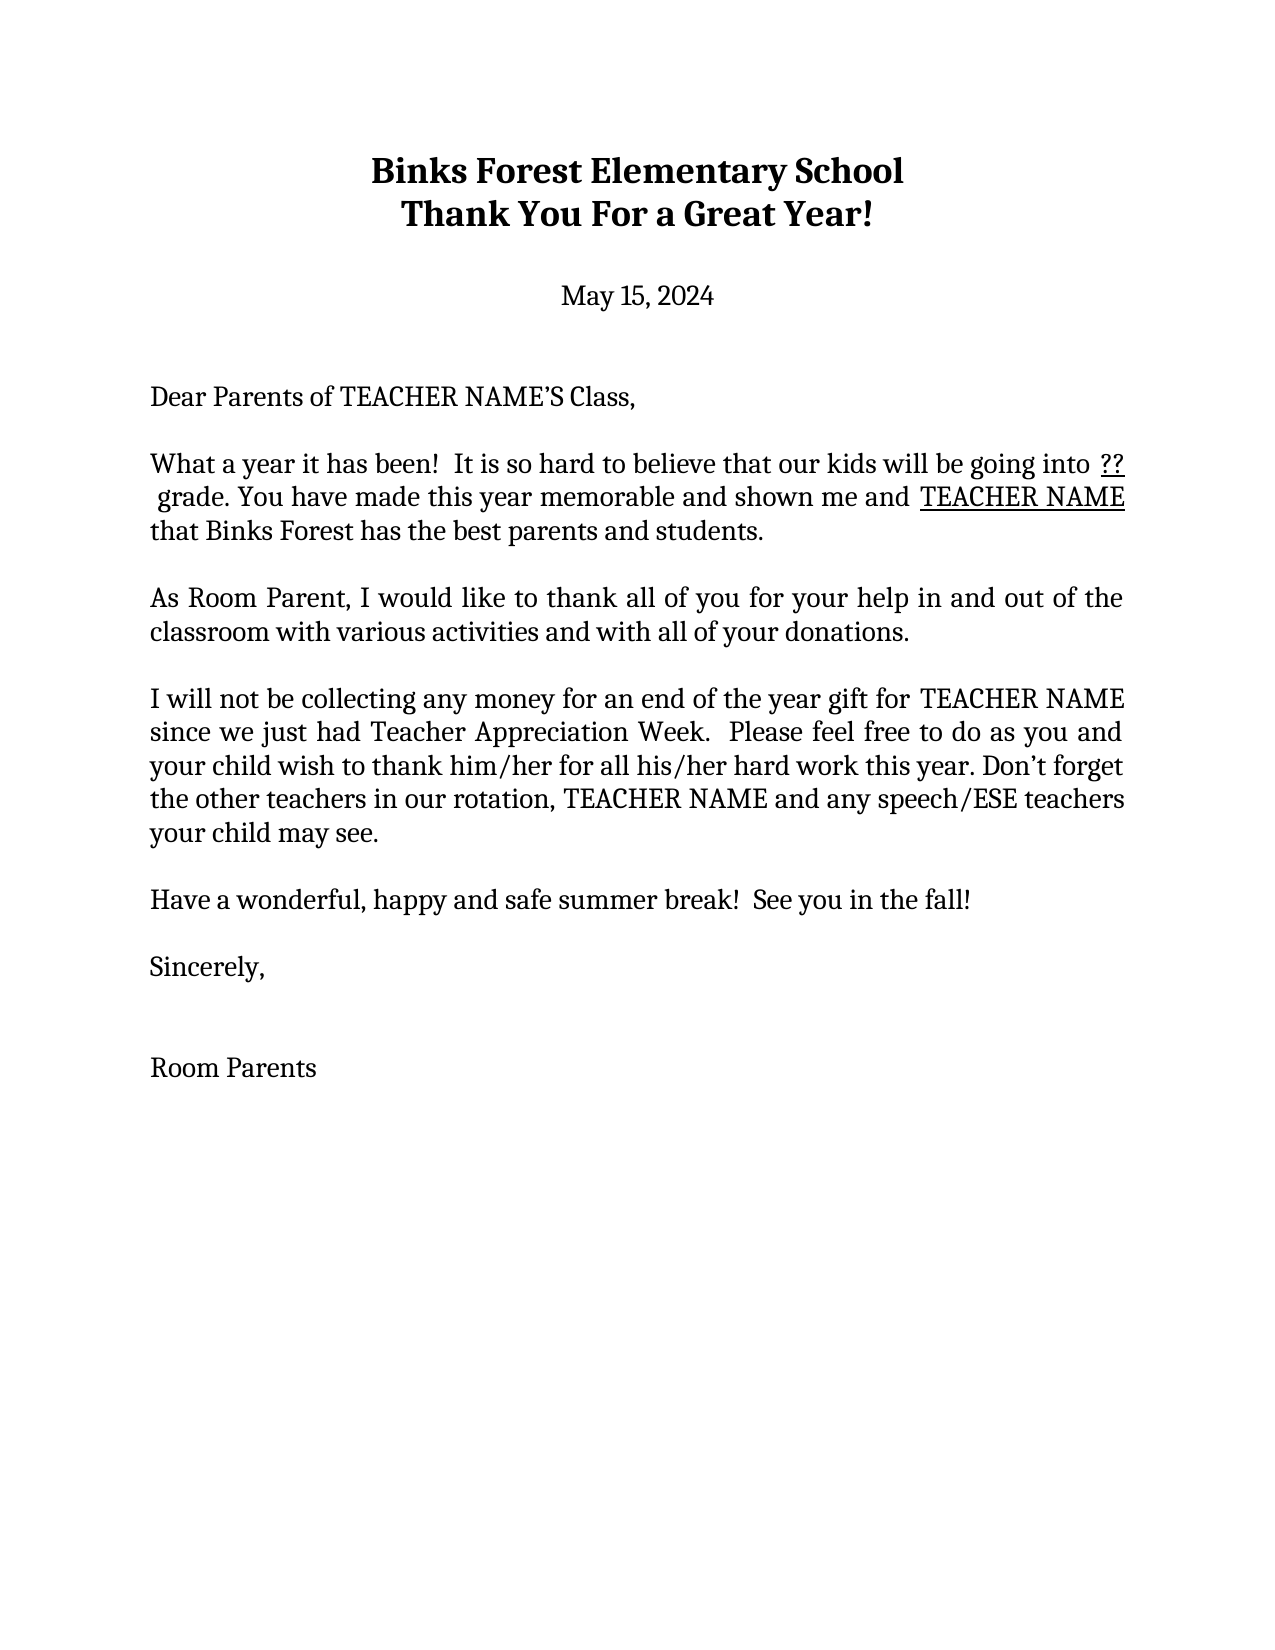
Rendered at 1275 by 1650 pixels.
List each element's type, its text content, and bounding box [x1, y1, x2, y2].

text As Room Parent, I would like to thank all of you for your help in and out of the classroom with various activities and with all of your donations. [150, 581, 1125, 648]
text What a year it has been! It is so hard to believe that our kids will be going into ??? grade. You have made this year memorable and shown me and TEACHER NAME that Binks Forest has the best parents and students. [150, 447, 1125, 548]
text I will not be collecting any money for an end of the year gift for TEACHER NAME since we just had Teacher Appreciation Week. Please feel free to do as you and your child wish to thank him/her for all his/her hard work this year. Don’t forget the other teachers in our rotation, TEACHER NAME and any speech/ESE teachers your child may see. [150, 682, 1125, 849]
text Sincerely, [150, 950, 1125, 984]
text Room Parents [150, 1051, 1125, 1084]
text Have a wonderful, happy and safe summer break! See you in the fall! [150, 883, 1125, 917]
text Dear Parents of TEACHER NAME’S Class, [150, 380, 1125, 413]
text May 15, 2024 [150, 279, 1125, 313]
text Thank You For a Great Year! [150, 193, 1125, 236]
text Binks Forest Elementary School [150, 150, 1125, 193]
